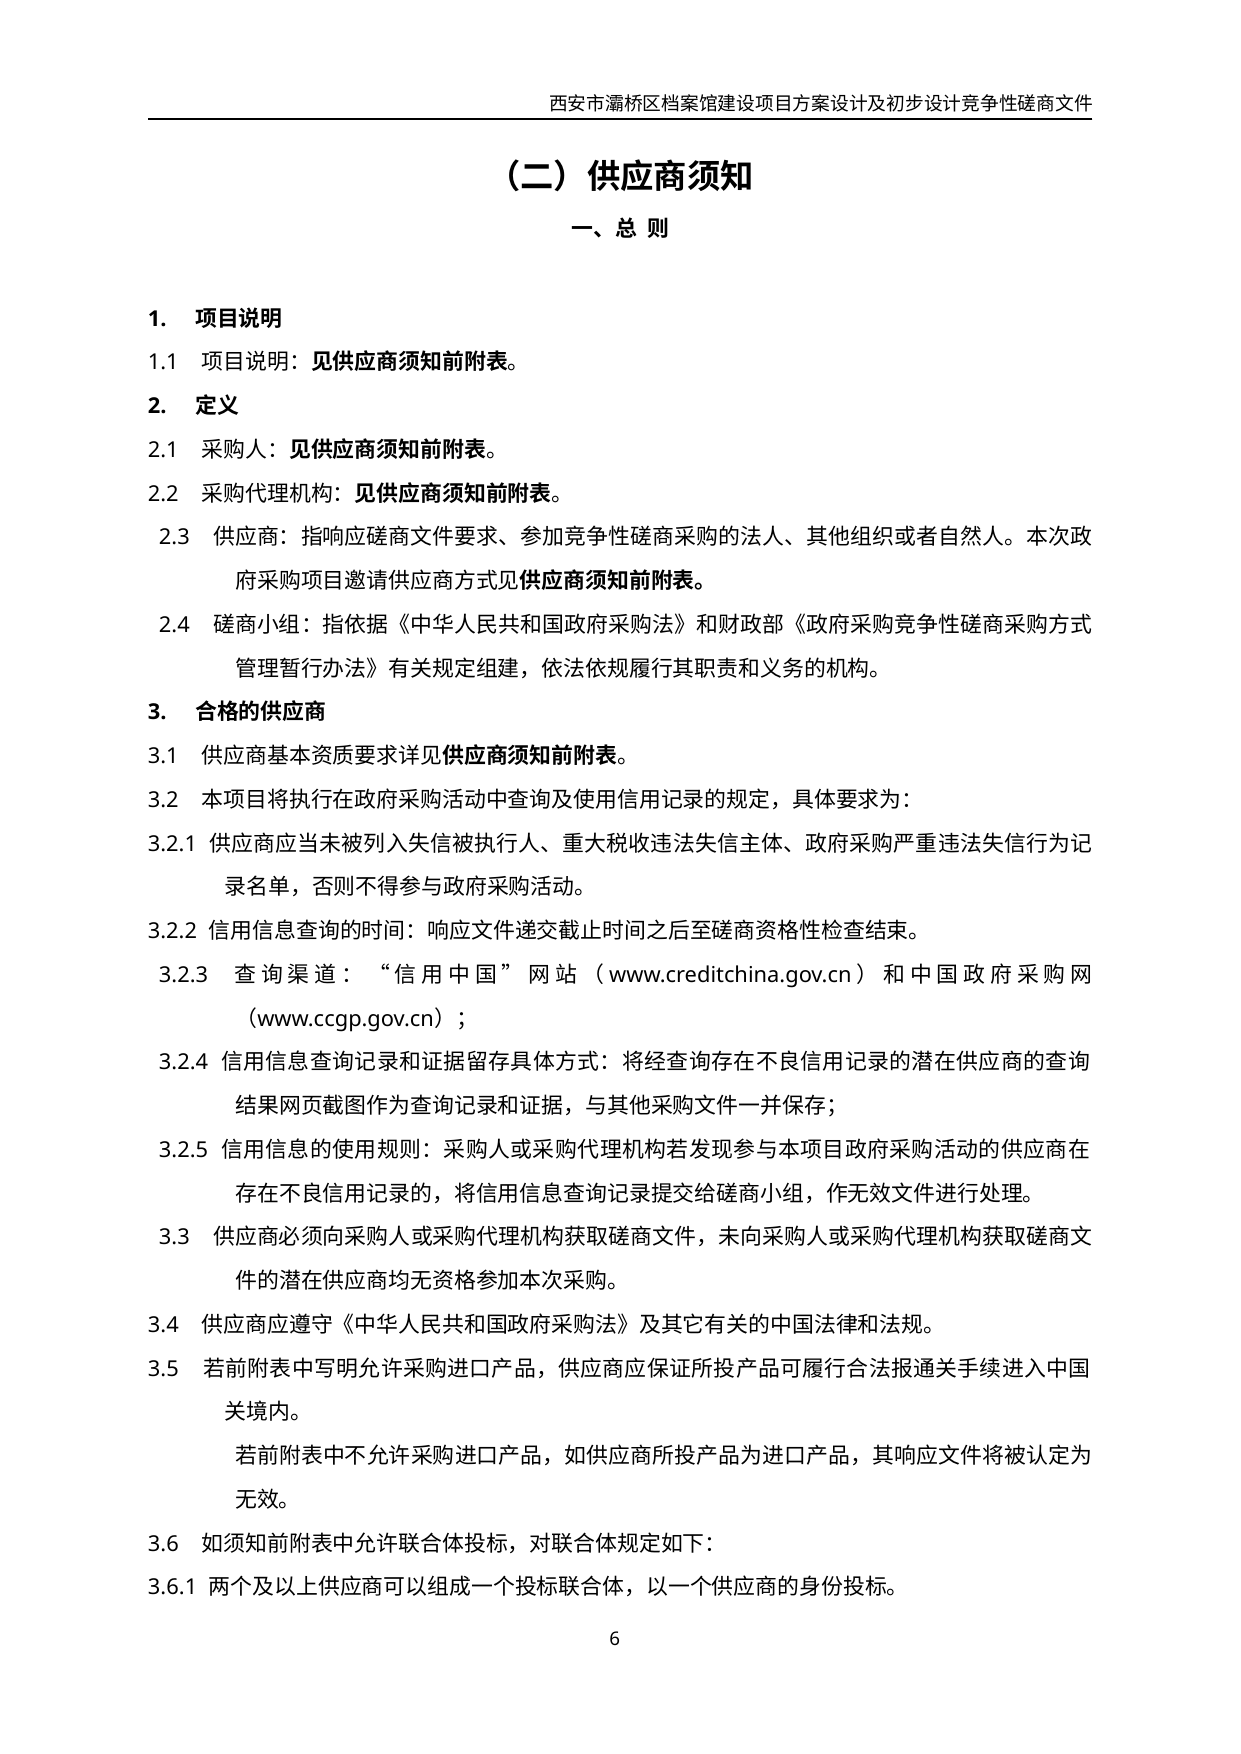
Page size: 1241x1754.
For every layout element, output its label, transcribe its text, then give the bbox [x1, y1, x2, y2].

subtitle 1. 项目说明 [148, 291, 1092, 335]
text 3.1 供应商基本资质要求详见供应商须知前附表。 [148, 728, 1092, 772]
text 3.4 供应商应遵守《中华人民共和国政府采购法》及其它有关的中国法律和法规。 [148, 1297, 1092, 1341]
text 3.2.1 供应商应当未被列入失信被执行人、重大税收违法失信主体、政府采购严重违法失信行为记录名单，否则不得参与政府采购活动。 [148, 816, 1092, 903]
text 3.3 供应商必须向采购人或采购代理机构获取磋商文件，未向采购人或采购代理机构获取磋商文件的潜在供应商均无资格参加本次采购。 [159, 1210, 1092, 1297]
text 一、总 则 [148, 201, 1092, 245]
text 2.2 采购代理机构：见供应商须知前附表。 [148, 466, 1092, 510]
text 3.6.1 两个及以上供应商可以组成一个投标联合体，以一个供应商的身份投标。 [148, 1560, 1092, 1603]
text 3.5 若前附表中写明允许采购进口产品，供应商应保证所投产品可履行合法报通关手续进入中国关境内。 [148, 1341, 1092, 1428]
text 3.2.5 信用信息的使用规则：采购人或采购代理机构若发现参与本项目政府采购活动的供应商在存在不良信用记录的，将信用信息查询记录提交给磋商小组，作无效文件进行处理。 [159, 1122, 1092, 1210]
subtitle 2. 定义 [148, 378, 1092, 422]
text 2.1 采购人：见供应商须知前附表。 [148, 422, 1092, 466]
text 3.2.3 查询渠道：“信用中国”网站（www.creditchina.gov.cn）和中国政府采购网（www.ccgp.gov.cn）； [159, 947, 1092, 1035]
text 3.6 如须知前附表中允许联合体投标，对联合体规定如下： [148, 1516, 1092, 1560]
text 2.4 磋商小组：指依据《中华人民共和国政府采购法》和财政部《政府采购竞争性磋商采购方式管理暂行办法》有关规定组建，依法依规履行其职责和义务的机构。 [159, 597, 1092, 685]
subtitle 3. 合格的供应商 [148, 685, 1092, 728]
text 1.1 项目说明：见供应商须知前附表。 [148, 335, 1092, 378]
text 3.2.4 信用信息查询记录和证据留存具体方式：将经查询存在不良信用记录的潜在供应商的查询结果网页截图作为查询记录和证据，与其他采购文件一并保存； [159, 1035, 1092, 1122]
text 若前附表中不允许采购进口产品，如供应商所投产品为进口产品，其响应文件将被认定为无效。 [235, 1428, 1092, 1516]
text （二）供应商须知 [148, 150, 1092, 198]
text 3.2 本项目将执行在政府采购活动中查询及使用信用记录的规定，具体要求为： [148, 772, 1092, 816]
text 2.3 供应商：指响应磋商文件要求、参加竞争性磋商采购的法人、其他组织或者自然人。本次政府采购项目邀请供应商方式见供应商须知前附表。 [159, 510, 1092, 597]
text 3.2.2 信用信息查询的时间：响应文件递交截止时间之后至磋商资格性检查结束。 [148, 903, 1092, 947]
